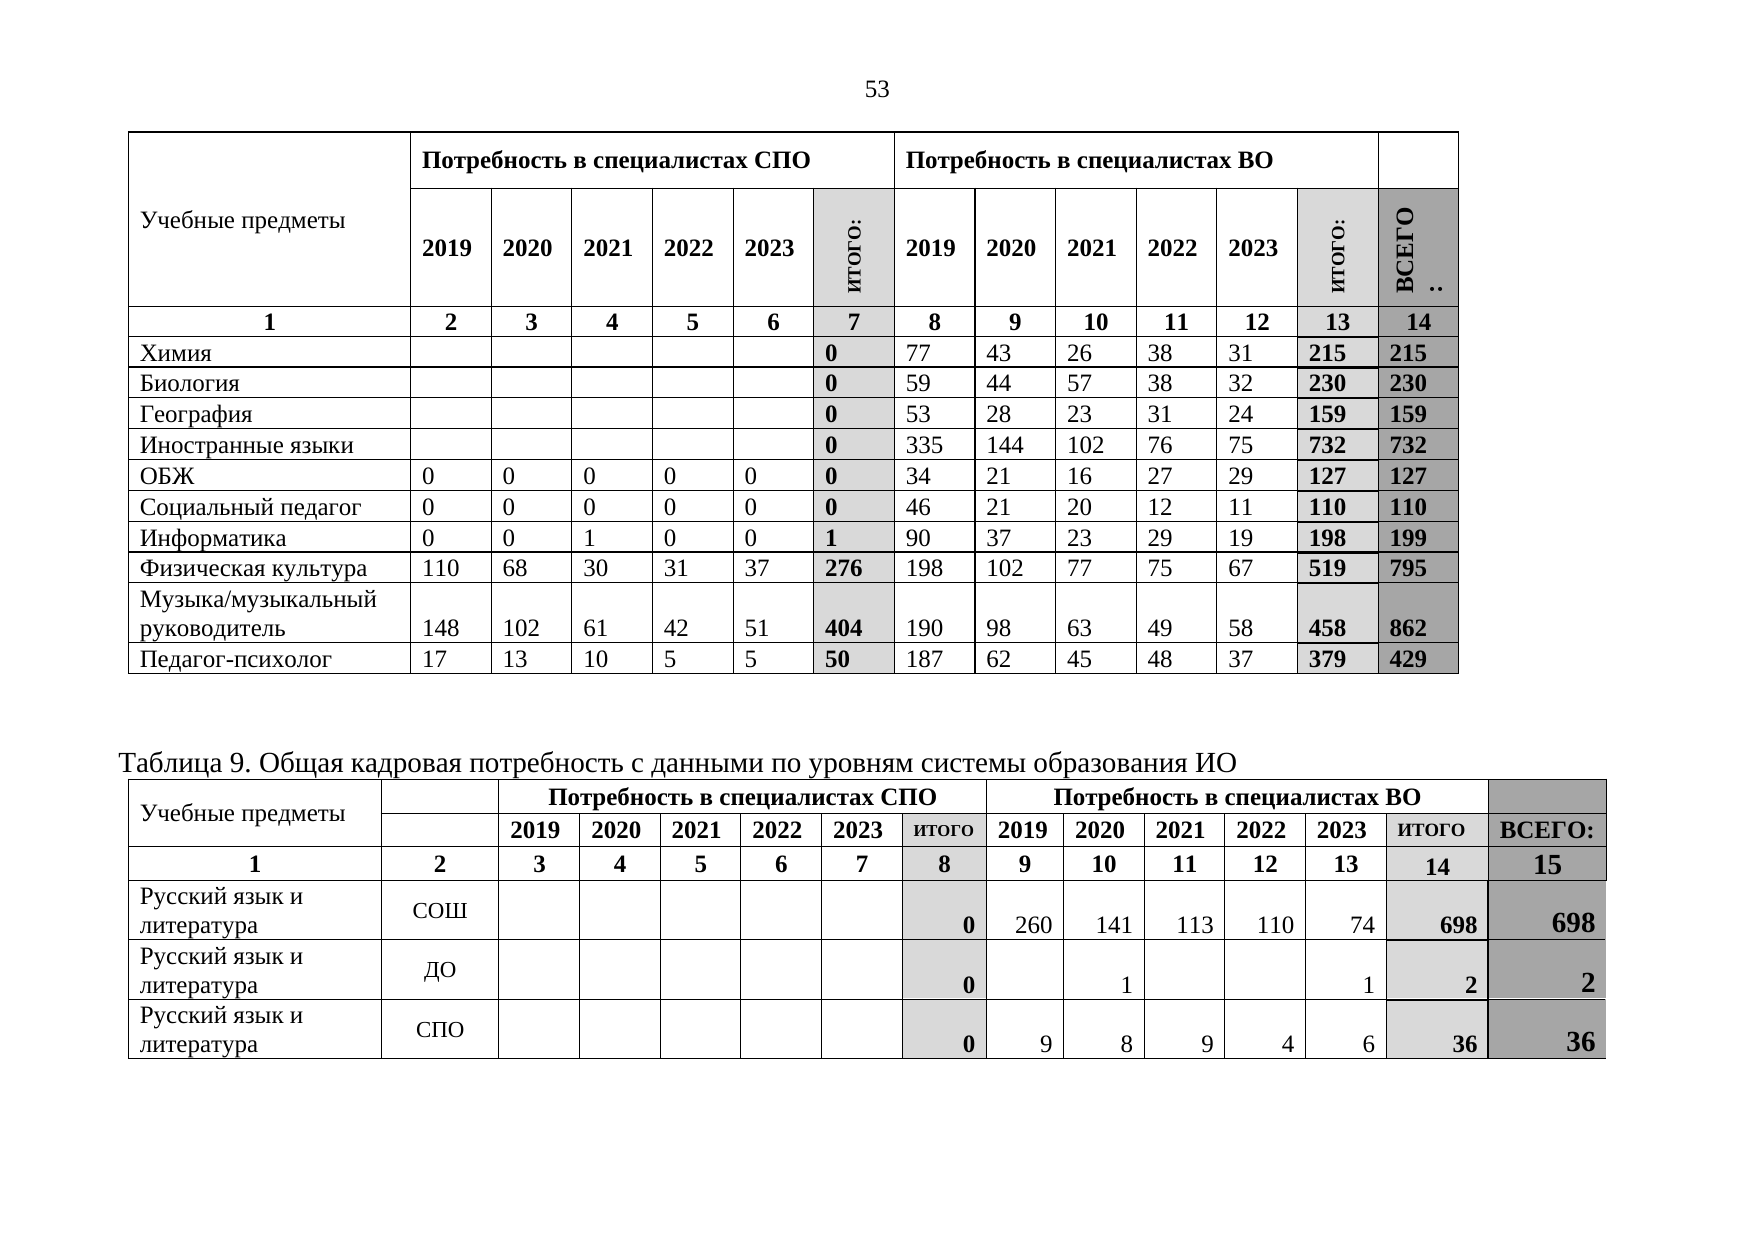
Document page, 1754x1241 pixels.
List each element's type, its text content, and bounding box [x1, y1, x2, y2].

table_cell 159 [1298, 399, 1378, 428]
table_cell 159 [1379, 398, 1458, 428]
table_cell [661, 940, 740, 998]
table_cell [492, 368, 571, 397]
table_cell 2022 [653, 189, 733, 306]
table_cell 37 [734, 553, 813, 582]
table_cell 16 [1056, 460, 1136, 490]
table_cell 1 [1064, 940, 1144, 998]
table_cell 6 [734, 307, 813, 336]
table_header Учебные предметы [129, 780, 381, 846]
table_cell [492, 429, 571, 459]
table_cell 36 [1387, 1001, 1487, 1058]
table_cell 230 [1298, 369, 1378, 397]
table_cell 49 [1137, 583, 1216, 642]
table_cell Иностранные языки [129, 429, 410, 459]
table_cell 4 [572, 307, 652, 336]
table_cell 17 [411, 643, 491, 673]
table_cell 0 [814, 398, 894, 428]
table_cell 8 [903, 847, 986, 880]
table_cell 127 [1298, 461, 1378, 490]
table_cell 0 [903, 940, 986, 998]
table_cell 0 [492, 522, 571, 551]
table_cell 32 [1217, 368, 1297, 397]
table_cell 31 [653, 553, 733, 582]
table_cell 53 [895, 398, 974, 428]
table_header [1489, 780, 1606, 813]
table_cell 46 [895, 491, 974, 521]
table_cell 732 [1379, 429, 1458, 459]
table_cell 2022 [1137, 189, 1216, 306]
table_cell 44 [976, 368, 1055, 397]
table_cell 13 [1306, 847, 1386, 880]
table_header Потребность в специалистах СПО [499, 780, 986, 813]
table_cell 198 [1298, 523, 1378, 551]
table_cell 36 [1489, 999, 1606, 1058]
table_header Потребность в специалистах ВО [895, 133, 1378, 188]
table_cell Химия [129, 337, 410, 366]
table_cell [411, 398, 491, 428]
table_cell 27 [1137, 460, 1216, 490]
table_cell ДО [382, 940, 498, 998]
table_cell 0 [734, 522, 813, 551]
table_cell СПО [382, 1000, 498, 1058]
table_cell 0 [903, 881, 986, 939]
table_header Потребность в специалистах ВО [987, 780, 1488, 813]
table_cell 379 [1298, 644, 1378, 673]
table_cell 102 [1056, 429, 1136, 459]
table_cell 3 [499, 847, 579, 880]
table_cell 0 [734, 460, 813, 490]
table_cell 0 [492, 491, 571, 521]
table_cell 862 [1379, 583, 1458, 642]
table_cell 335 [895, 429, 974, 459]
table_cell 458 [1298, 584, 1378, 642]
table_cell 215 [1298, 338, 1378, 366]
table_cell 148 [411, 583, 491, 642]
table_cell 0 [734, 491, 813, 521]
table_cell 0 [572, 460, 652, 490]
table_cell 11 [1137, 307, 1216, 336]
table_cell 2019 [987, 814, 1063, 846]
table_cell 2 [1387, 941, 1487, 998]
table_cell Русский язык и литература [129, 881, 381, 939]
table_cell 14 [1379, 307, 1458, 336]
table_cell [580, 881, 660, 939]
table_cell [653, 429, 733, 459]
table_cell 29 [1137, 522, 1216, 551]
table_cell 28 [976, 398, 1055, 428]
table_cell 102 [492, 583, 571, 642]
table_cell 11 [1217, 491, 1297, 521]
table_cell 11 [1145, 847, 1224, 880]
table_cell [734, 398, 813, 428]
table_cell 12 [1225, 847, 1305, 880]
table_cell 2020 [1064, 814, 1144, 846]
table_cell [572, 429, 652, 459]
table_cell 2020 [976, 189, 1055, 306]
table_cell 2 [382, 847, 498, 880]
table_header Учебные предметы [129, 133, 410, 306]
table_cell 2023 [1217, 189, 1297, 306]
table_cell 5 [653, 307, 733, 336]
table_cell 144 [976, 429, 1055, 459]
table_cell ВСЕГО: [1379, 189, 1458, 306]
table_cell 58 [1217, 583, 1297, 642]
table_cell [653, 368, 733, 397]
table_cell 2020 [580, 814, 660, 846]
table_cell 20 [1056, 491, 1136, 521]
table_cell [499, 1000, 579, 1058]
table_cell 698 [1489, 881, 1606, 939]
table_cell 187 [895, 643, 974, 673]
table_cell [580, 940, 660, 998]
table_cell [411, 429, 491, 459]
table_cell 45 [1056, 643, 1136, 673]
table_cell 2021 [1056, 189, 1136, 306]
table_cell 2021 [572, 189, 652, 306]
table_cell ВСЕГО: [1489, 814, 1606, 846]
table_cell 24 [1217, 398, 1297, 428]
table_cell ОБЖ [129, 460, 410, 490]
table_cell 50 [814, 643, 894, 673]
table_cell 61 [572, 583, 652, 642]
table_cell Информатика [129, 522, 410, 551]
table_cell 230 [1379, 368, 1458, 397]
table_cell 38 [1137, 368, 1216, 397]
subtitle Таблица 9. Общая кадровая потребность с данными по уровням системы образования ИО [118, 745, 1636, 778]
table_cell [499, 881, 579, 939]
table_cell 0 [572, 491, 652, 521]
table_cell 3 [492, 307, 571, 336]
table_cell 110 [411, 553, 491, 582]
table_cell 5 [661, 847, 740, 880]
table_cell [492, 337, 571, 366]
table_cell [734, 429, 813, 459]
table_cell 0 [814, 337, 894, 366]
table_cell [734, 337, 813, 366]
table_cell 110 [1379, 491, 1458, 521]
table_cell 4 [580, 847, 660, 880]
table_cell 0 [411, 460, 491, 490]
table_cell 2021 [1145, 814, 1224, 846]
table_cell 98 [976, 583, 1055, 642]
table_cell Биология [129, 368, 410, 397]
table_cell 31 [1137, 398, 1216, 428]
table_cell 31 [1217, 337, 1297, 366]
table_cell 0 [814, 429, 894, 459]
table_cell 110 [1225, 881, 1305, 939]
table_cell 21 [976, 460, 1055, 490]
table_cell [411, 337, 491, 366]
table_cell Русский язык и литература [129, 940, 381, 998]
table_cell 68 [492, 553, 571, 582]
table_cell 7 [822, 847, 902, 880]
table_cell [572, 368, 652, 397]
table_cell 2023 [822, 814, 902, 846]
table_cell 2022 [741, 814, 821, 846]
table_cell [653, 398, 733, 428]
table_cell [661, 881, 740, 939]
table_cell 75 [1217, 429, 1297, 459]
table_cell 102 [976, 553, 1055, 582]
table_cell 0 [653, 491, 733, 521]
table_cell 795 [1379, 553, 1458, 582]
table_cell ИТОГО: [1298, 189, 1378, 306]
table_cell 2021 [661, 814, 740, 846]
table_cell 199 [1379, 522, 1458, 551]
table_cell 21 [976, 491, 1055, 521]
table_cell 1 [572, 522, 652, 551]
table_cell 6 [741, 847, 821, 880]
table_cell 77 [1056, 553, 1136, 582]
table_cell 215 [1379, 337, 1458, 366]
table_cell ИТОГО: [814, 189, 894, 306]
table_cell [741, 1000, 821, 1058]
table_cell [580, 1000, 660, 1058]
table_cell 90 [895, 522, 974, 551]
table_cell 2019 [411, 189, 491, 306]
table_cell 141 [1064, 881, 1144, 939]
table_cell [822, 1000, 902, 1058]
table_cell 5 [734, 643, 813, 673]
table_cell 2020 [492, 189, 571, 306]
table_cell 127 [1379, 460, 1458, 490]
table_cell 7 [814, 307, 894, 336]
table_cell 0 [411, 491, 491, 521]
table_cell 0 [492, 460, 571, 490]
table_cell 2023 [1306, 814, 1386, 846]
table_cell 5 [653, 643, 733, 673]
table_cell [653, 337, 733, 366]
table_cell 23 [1056, 522, 1136, 551]
table_cell 1 [814, 522, 894, 551]
table_cell 34 [895, 460, 974, 490]
table_cell 23 [1056, 398, 1136, 428]
table_cell 43 [976, 337, 1055, 366]
table_cell [741, 940, 821, 998]
table_cell 4 [1225, 1000, 1305, 1058]
table_cell 110 [1298, 492, 1378, 521]
table_cell 30 [572, 553, 652, 582]
table_cell [822, 940, 902, 998]
table_cell 9 [1145, 1000, 1224, 1058]
table_cell 12 [1137, 491, 1216, 521]
table_cell 76 [1137, 429, 1216, 459]
table_cell 0 [903, 1000, 986, 1058]
table_cell 519 [1298, 554, 1378, 582]
table_cell 10 [572, 643, 652, 673]
table_cell 2 [1489, 939, 1606, 998]
table_cell 2019 [499, 814, 579, 846]
table_cell [572, 398, 652, 428]
table_cell 48 [1137, 643, 1216, 673]
table_cell 51 [734, 583, 813, 642]
table_cell 198 [895, 553, 974, 582]
table_cell [741, 881, 821, 939]
table_cell 1 [1306, 940, 1386, 998]
table_cell 37 [976, 522, 1055, 551]
table_cell 74 [1306, 881, 1386, 939]
table_cell 13 [1298, 307, 1378, 336]
table_cell 113 [1145, 881, 1224, 939]
table_cell 9 [987, 1000, 1063, 1058]
table_cell Русский язык и литература [129, 1000, 381, 1058]
table_cell Физическая культура [129, 553, 410, 582]
table_header Потребность в специалистах СПО [411, 133, 894, 188]
table_cell 0 [814, 368, 894, 397]
table_cell [734, 368, 813, 397]
table_cell Педагог-психолог [129, 643, 410, 673]
table_cell 57 [1056, 368, 1136, 397]
table_cell 13 [492, 643, 571, 673]
table_cell 9 [987, 847, 1063, 880]
table_cell 1 [129, 307, 410, 336]
table_cell 0 [653, 522, 733, 551]
table_cell СОШ [382, 881, 498, 939]
table_cell [987, 940, 1063, 998]
table_cell 63 [1056, 583, 1136, 642]
table_cell 2019 [895, 189, 974, 306]
table_cell 2022 [1225, 814, 1305, 846]
table_cell 698 [1387, 881, 1487, 939]
table_cell [1225, 940, 1305, 998]
table_cell 1 [129, 847, 381, 880]
table_cell 42 [653, 583, 733, 642]
table_cell ИТОГО [1387, 814, 1488, 846]
table_cell 10 [1056, 307, 1136, 336]
table_cell 190 [895, 583, 974, 642]
table_cell 0 [653, 460, 733, 490]
table_cell 429 [1379, 643, 1458, 673]
table_cell ИТОГО [903, 814, 986, 846]
table_cell 10 [1064, 847, 1144, 880]
table_cell [382, 814, 498, 846]
table_cell 404 [814, 583, 894, 642]
table_cell География [129, 398, 410, 428]
table_cell 2 [411, 307, 491, 336]
table_cell Музыка/музыкальный руководитель [129, 583, 410, 642]
table_cell 59 [895, 368, 974, 397]
table_cell 77 [895, 337, 974, 366]
table_cell 8 [1064, 1000, 1144, 1058]
table_cell Социальный педагог [129, 491, 410, 521]
table_cell 19 [1217, 522, 1297, 551]
table_cell [572, 337, 652, 366]
table_cell 38 [1137, 337, 1216, 366]
table_cell 9 [976, 307, 1055, 336]
table_cell 0 [411, 522, 491, 551]
table_cell [411, 368, 491, 397]
table_cell 732 [1298, 430, 1378, 459]
table_header [382, 780, 498, 813]
table_cell 6 [1306, 1000, 1386, 1058]
table_cell 0 [814, 460, 894, 490]
table_cell 276 [814, 553, 894, 582]
table_cell [1145, 940, 1224, 998]
table_cell 62 [976, 643, 1055, 673]
table_cell [661, 1000, 740, 1058]
table_cell 8 [895, 307, 974, 336]
table_cell 12 [1217, 307, 1297, 336]
table_cell 0 [814, 491, 894, 521]
table_cell [499, 940, 579, 998]
table_cell [492, 398, 571, 428]
table_cell 260 [987, 881, 1063, 939]
table_cell [822, 881, 902, 939]
table_cell 67 [1217, 553, 1297, 582]
table_cell 29 [1217, 460, 1297, 490]
table_cell 14 [1387, 847, 1488, 880]
table_cell 75 [1137, 553, 1216, 582]
table_header [1379, 133, 1458, 188]
table_cell 2023 [734, 189, 813, 306]
table_cell 37 [1217, 643, 1297, 673]
table_cell 26 [1056, 337, 1136, 366]
table_cell 15 [1489, 847, 1606, 880]
